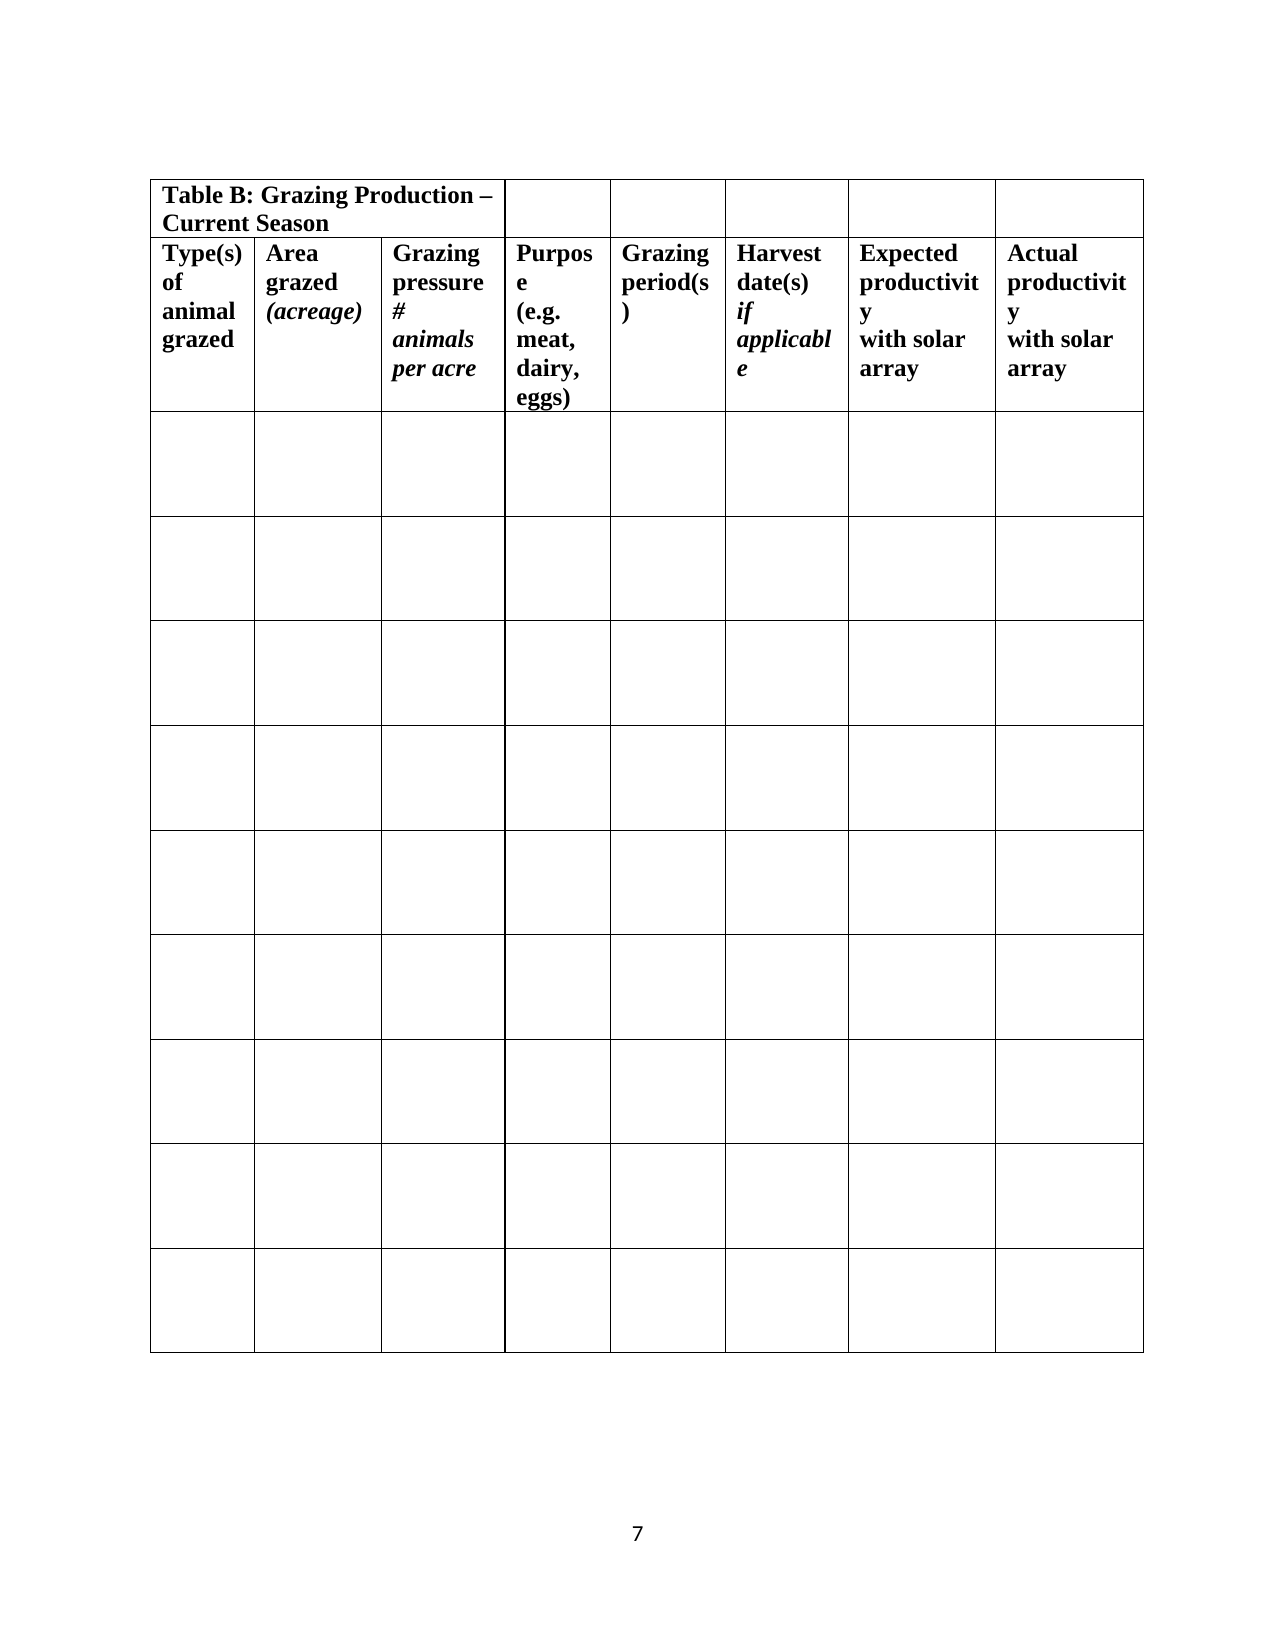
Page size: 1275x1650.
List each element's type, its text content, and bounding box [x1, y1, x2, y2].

table_cell [996, 1249, 1143, 1352]
table_cell [726, 517, 848, 620]
table_cell [151, 831, 254, 934]
table_cell [382, 1249, 504, 1352]
table_cell [255, 412, 381, 516]
table_cell [506, 1144, 610, 1247]
table_cell [849, 621, 995, 725]
table_cell [611, 1249, 725, 1352]
table_cell [506, 621, 610, 725]
table_cell Purpose (e.g. meat, dairy, eggs) [506, 238, 610, 411]
table_cell [151, 1040, 254, 1143]
table_header [726, 180, 848, 237]
table_cell Actual productivity with solar array [996, 238, 1143, 411]
table_header [996, 180, 1143, 237]
table_cell [849, 1040, 995, 1143]
table_cell [849, 831, 995, 934]
table_cell [382, 726, 504, 829]
table_cell [726, 412, 848, 516]
table_cell [255, 1040, 381, 1143]
table_cell Grazing period(s) [611, 238, 725, 411]
table_cell [255, 831, 381, 934]
table_cell [382, 935, 504, 1039]
table_cell [382, 1144, 504, 1247]
table_cell [611, 621, 725, 725]
table_cell Harvest date(s) if applicable [726, 238, 848, 411]
table_cell [611, 1144, 725, 1247]
table_cell [611, 831, 725, 934]
table_cell [996, 621, 1143, 725]
table_cell [255, 1249, 381, 1352]
table_cell [382, 1040, 504, 1143]
table_cell [726, 1040, 848, 1143]
table_cell [506, 831, 610, 934]
table_cell [996, 831, 1143, 934]
table_cell [996, 935, 1143, 1039]
table_cell [151, 517, 254, 620]
table_cell [611, 726, 725, 829]
table_cell [726, 831, 848, 934]
table_cell [382, 621, 504, 725]
table_cell [849, 935, 995, 1039]
table_cell [996, 1144, 1143, 1247]
table_cell [611, 935, 725, 1039]
table_cell [849, 517, 995, 620]
table_cell [151, 1144, 254, 1247]
table_header Table B: Grazing Production – Current Season [151, 180, 504, 237]
table_cell [151, 621, 254, 725]
table_cell [151, 726, 254, 829]
table_cell [382, 831, 504, 934]
table_cell [506, 1040, 610, 1143]
table_cell [611, 517, 725, 620]
table_cell Expected productivity with solar array [849, 238, 995, 411]
table_cell [506, 517, 610, 620]
table_cell [996, 726, 1143, 829]
table_cell [255, 935, 381, 1039]
table_cell [506, 1249, 610, 1352]
table_cell [255, 517, 381, 620]
table_cell [849, 726, 995, 829]
table_cell [506, 935, 610, 1039]
table_cell Type(s) of animal grazed [151, 238, 254, 411]
table_cell [726, 621, 848, 725]
table_cell [849, 412, 995, 516]
table_cell [382, 517, 504, 620]
table_cell [611, 412, 725, 516]
table_cell Area grazed (acreage) [255, 238, 381, 411]
table_cell [996, 412, 1143, 516]
table_cell [151, 412, 254, 516]
table_cell [726, 1144, 848, 1247]
table_header [506, 180, 610, 237]
table_cell [726, 726, 848, 829]
table_cell [255, 621, 381, 725]
table_cell [382, 412, 504, 516]
table_cell [996, 1040, 1143, 1143]
table_cell [726, 935, 848, 1039]
table_cell [996, 517, 1143, 620]
table_cell [849, 1144, 995, 1247]
table_cell [506, 412, 610, 516]
table_cell [506, 726, 610, 829]
table_cell [151, 935, 254, 1039]
table_cell [611, 1040, 725, 1143]
table_cell [151, 1249, 254, 1352]
table_cell [849, 1249, 995, 1352]
table_cell [255, 1144, 381, 1247]
table_header [849, 180, 995, 237]
table_header [611, 180, 725, 237]
table_cell [255, 726, 381, 829]
table_cell Grazing pressure # animals per acre [382, 238, 504, 411]
table_cell [726, 1249, 848, 1352]
